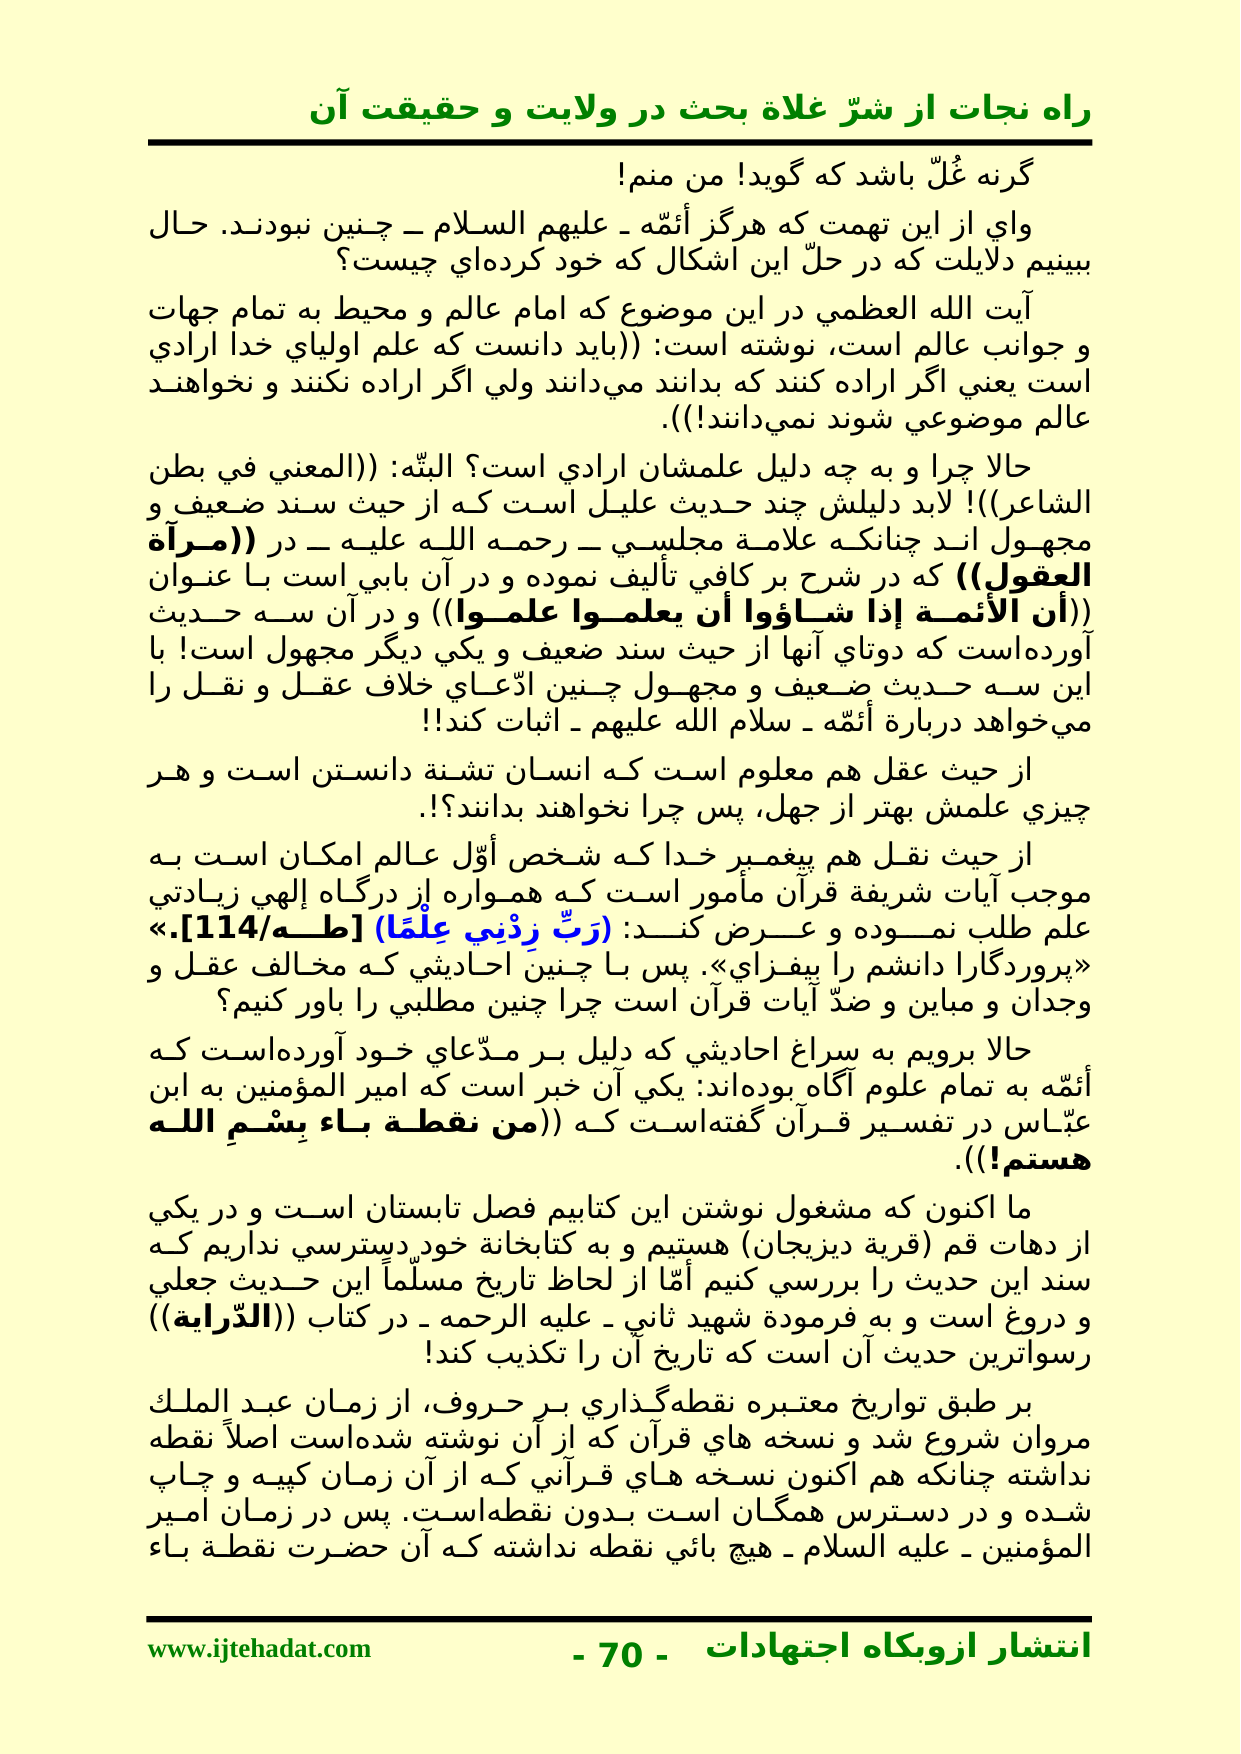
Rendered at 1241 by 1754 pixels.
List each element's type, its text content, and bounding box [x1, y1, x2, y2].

text ما اكنون كه مشغول نوشتن اين كتابيم فصل تابستان است و در يكي از دهات قم (قرية ديزيجان) هستيم و به كتابخانة خود دسترسي نداريم كه سند اين حديث را بررسي كنيم أمّا از لحاظ تاريخ مسلّماً اين حديث جعلي و دروغ است و به فرمودة شهيد ثاني ـ عليه الرحمه ـ در كتاب ((الدّراية)) رسواترين حديث آن است كه تاريخ آن را تكذيب كند! [148, 1189, 1092, 1371]
text از حيث نقل هم پيغمبر خدا كه شخص أوّل عالم امكان است به موجب آيات شريفة قرآن مأمور است كه همواره از درگاه إلهي زيادتي علم طلب نموده و عرض كند: ﴿رَبِّ زِدْنِي عِلْمًا﴾ [طه/114].» «پروردگارا دانشم را بيفزاي». پس با چنين احاديثي كه مخالف عقل و وجدان و مباين و ضدّ آيات قرآن است چرا چنين مطلبي را باور كنيم؟ [148, 837, 1092, 1018]
text حالا برويم به سراغ احاديثي كه دليل بر مدّعاي خود آورده‌است كه أئمّه به تمام علوم آگاه بوده‌اند: يكي آن خبر است كه امير المؤمنين به ابن عبّاس در تفسير قرآن گفته‌است كه ((من نقطة باء بِسْمِ الله هستم!)). [148, 1031, 1092, 1176]
text واي از اين تهمت كه هرگز أئمّه ـ عليهم السلام ـ چنين نبودند. حال ببينيم دلايلت كه در حلّ اين اشكال كه خود كرده‌اي چيست؟ [148, 205, 1092, 278]
text از حيث عقل هم معلوم است كه انسان تشنة دانستن است و هر چيزي علمش بهتر از جهل، پس چرا نخواهند بدانند؟!. [148, 752, 1092, 824]
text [148, 1383, 1092, 1565]
text آيت الله العظمي در اين موضوع كه امام عالم و محيط به تمام جهات و جوانب عالم است، نوشته است: ((بايد دانست كه علم اولياي خدا ارادي است يعني اگر اراده كنند كه بدانند مي‌دانند ولي اگر اراده نكنند و نخواهند عالم موضوعي شوند نمي‌دانند!)). [148, 290, 1092, 436]
text گرنه غُلّ باشد كه گويد! من منم! [148, 156, 1092, 193]
text حالا چرا و به چه دليل علمشان ارادي است؟ البتّه: ((المعني في بطن الشاعر))! لابد دليلش چند حديث عليل است كه از حيث سند ضعيف و مجهول اند چنانكه علامة مجلسي ـ رحمه الله عليه ـ در ((مرآة العقول)) كه در شرح بر كافي تأليف نموده و در آن بابي است با عنوان ((أن الأئمة إذا شاؤوا أن يعلموا علموا)) و در آن سه حديث آورده‌است كه دوتاي آنها از حيث سند ضعيف و يكي ديگر مجهول است! با اين سه حديث ضعيف و مجهول چنين ادّعاي خلاف عقل و نقل را مي‌خواهد دربارة أئمّه ـ سلام الله عليهم ـ اثبات كند!! [148, 448, 1092, 739]
